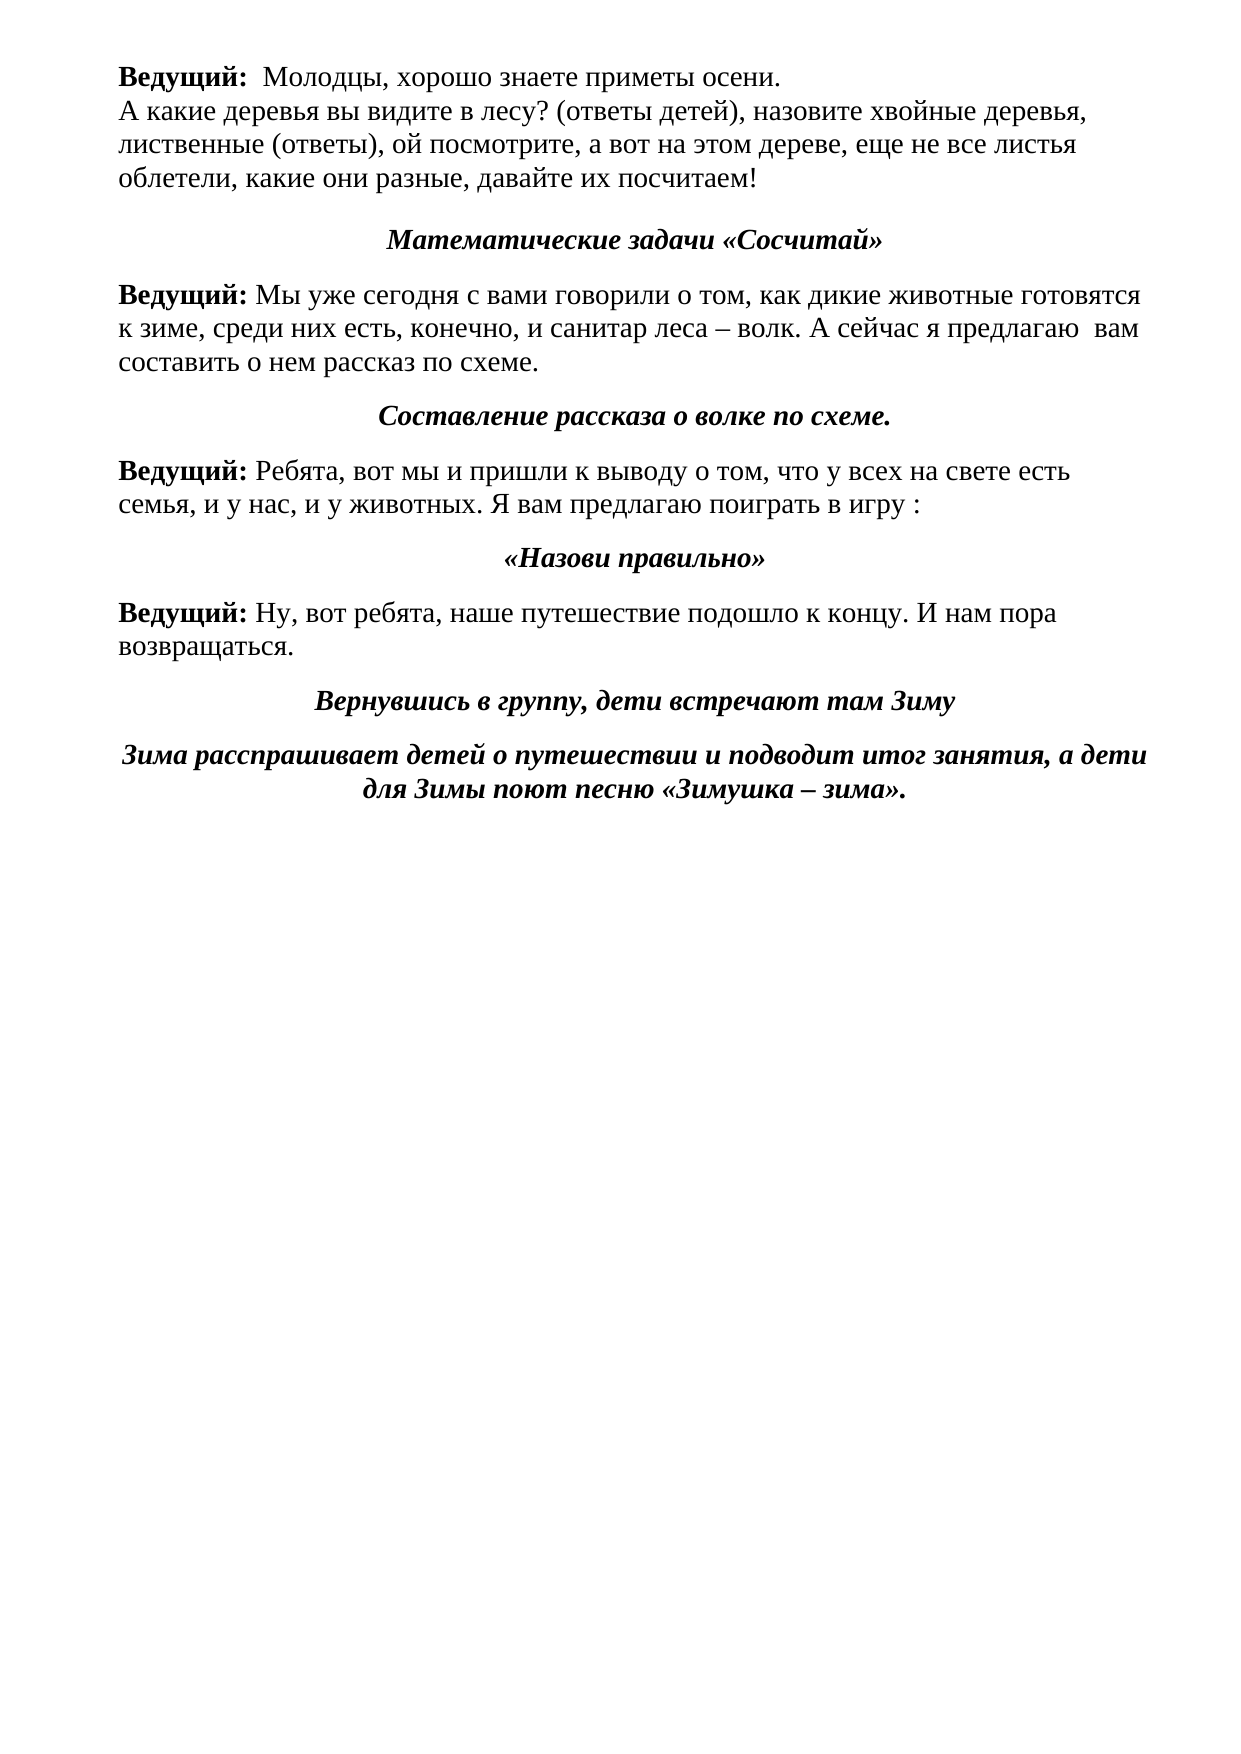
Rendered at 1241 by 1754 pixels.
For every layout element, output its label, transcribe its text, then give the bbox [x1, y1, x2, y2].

text Ведущий: Ребята, вот мы и пришли к выводу о том, что у всех на свете есть семья, и у нас, и у животных. Я вам предлагаю поиграть в игру : [118, 453, 1152, 520]
text Ведущий: Ну, вот ребята, наше путешествие подошло к концу. И нам пора возвращаться. [118, 595, 1152, 662]
text Составление рассказа о волке по схеме. [118, 398, 1152, 432]
text «Назови правильно» [118, 541, 1152, 574]
text Ведущий: Мы уже сегодня с вами говорили о том, как дикие животные готовятся к зиме, среди них есть, конечно, и санитар леса – волк. А сейчас я предлагаю вам составить о нем рассказ по схеме. [118, 277, 1152, 377]
text Математические задачи «Сосчитай» [118, 222, 1152, 256]
text Ведущий: Молодцы, хорошо знаете приметы осени. А какие деревья вы видите в лесу? (ответы детей), назовите хвойные деревья, лиственные (ответы), ой посмотрите, а вот на этом дереве, еще не все листья облетели, какие они разные, давайте их посчитаем! [118, 59, 1152, 193]
text Вернувшись в группу, дети встречают там Зиму [118, 683, 1152, 716]
text Зима расспрашивает детей о путешествии и подводит итог занятия, а дети для Зимы поют песню «Зимушка – зима». [118, 737, 1152, 804]
